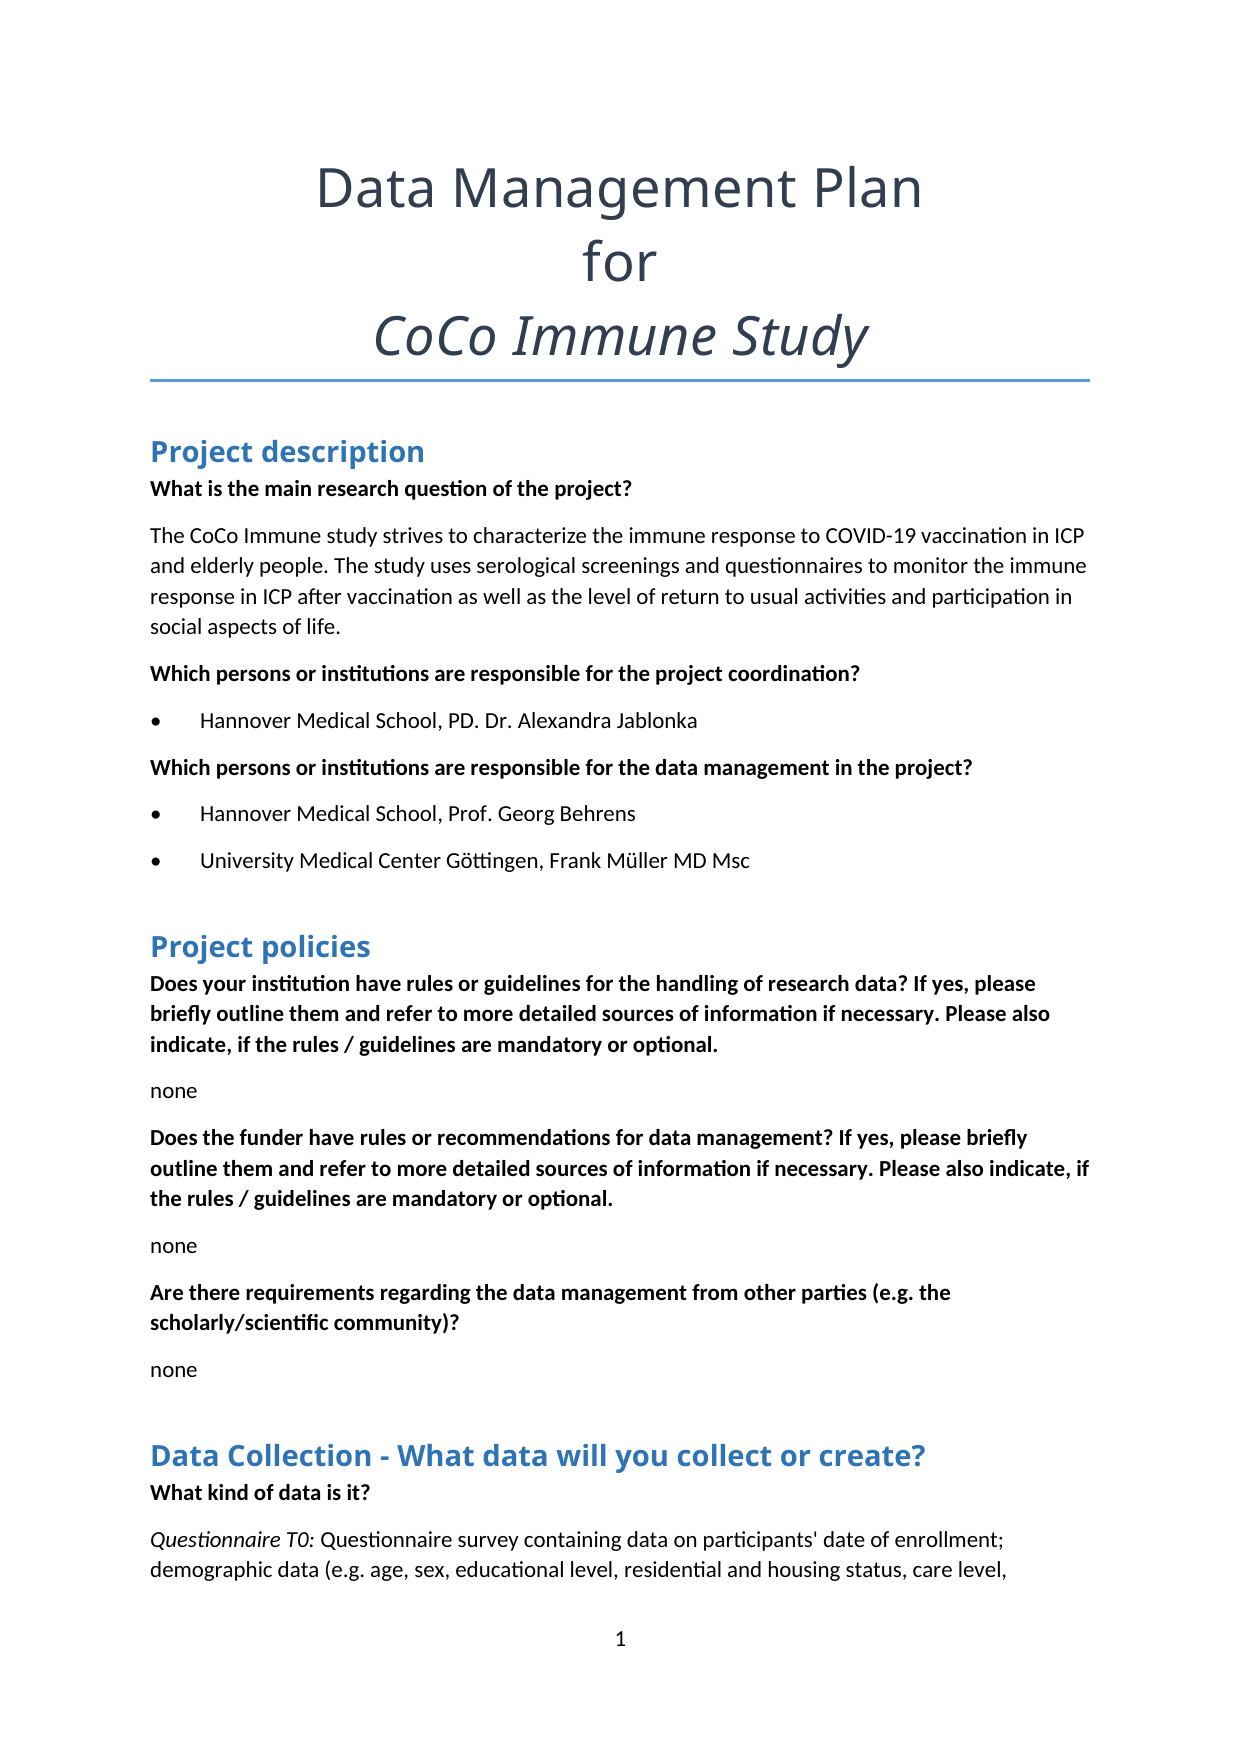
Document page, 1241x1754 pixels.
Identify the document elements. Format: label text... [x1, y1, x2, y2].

text Does your institution have rules or guidelines for the handling of research data? If yes, please briefly outline them and refer to more detailed sources of information if necessary. Please also indicate, if the rules / guidelines are mandatory or optional. [150, 969, 1090, 1058]
text Which persons or institutions are responsible for the data management in the project? [150, 753, 1090, 781]
text Which persons or institutions are responsible for the project coordination? [150, 659, 1090, 687]
title Data Management Plan [150, 150, 1090, 224]
title CoCo Immune Study [150, 297, 1090, 379]
text Does the funder have rules or recommendations for data management? If yes, please briefly outline them and refer to more detailed sources of information if necessary. Please also indicate, if the rules / guidelines are mandatory or optional. [150, 1123, 1090, 1212]
text Are there requirements regarding the data management from other parties (e.g. the scholarly/scientific community)? [150, 1278, 1090, 1336]
text What is the main research question of the project? [150, 474, 1090, 502]
text What kind of data is it? [150, 1478, 1090, 1506]
subtitle Data Collection - What data will you collect or create? [150, 1435, 1090, 1475]
subtitle Project policies [150, 927, 1090, 966]
text none [150, 1231, 1090, 1259]
subtitle Project description [150, 432, 1090, 471]
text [150, 1525, 1090, 1583]
list Hannover Medical School, Prof. Georg Behrens [150, 799, 1090, 827]
list Hannover Medical School, PD. Dr. Alexandra Jablonka [150, 706, 1090, 734]
title for [150, 224, 1090, 297]
list University Medical Center Göttingen, Frank Müller MD Msc [150, 846, 1090, 874]
text none [150, 1355, 1090, 1383]
text none [150, 1077, 1090, 1105]
text The CoCo Immune study strives to characterize the immune response to COVID-19 vaccination in ICP and elderly people. The study uses serological screenings and questionnaires to monitor the immune response in ICP after vaccination as well as the level of return to usual activities and participation in social aspects of life. [150, 521, 1090, 640]
